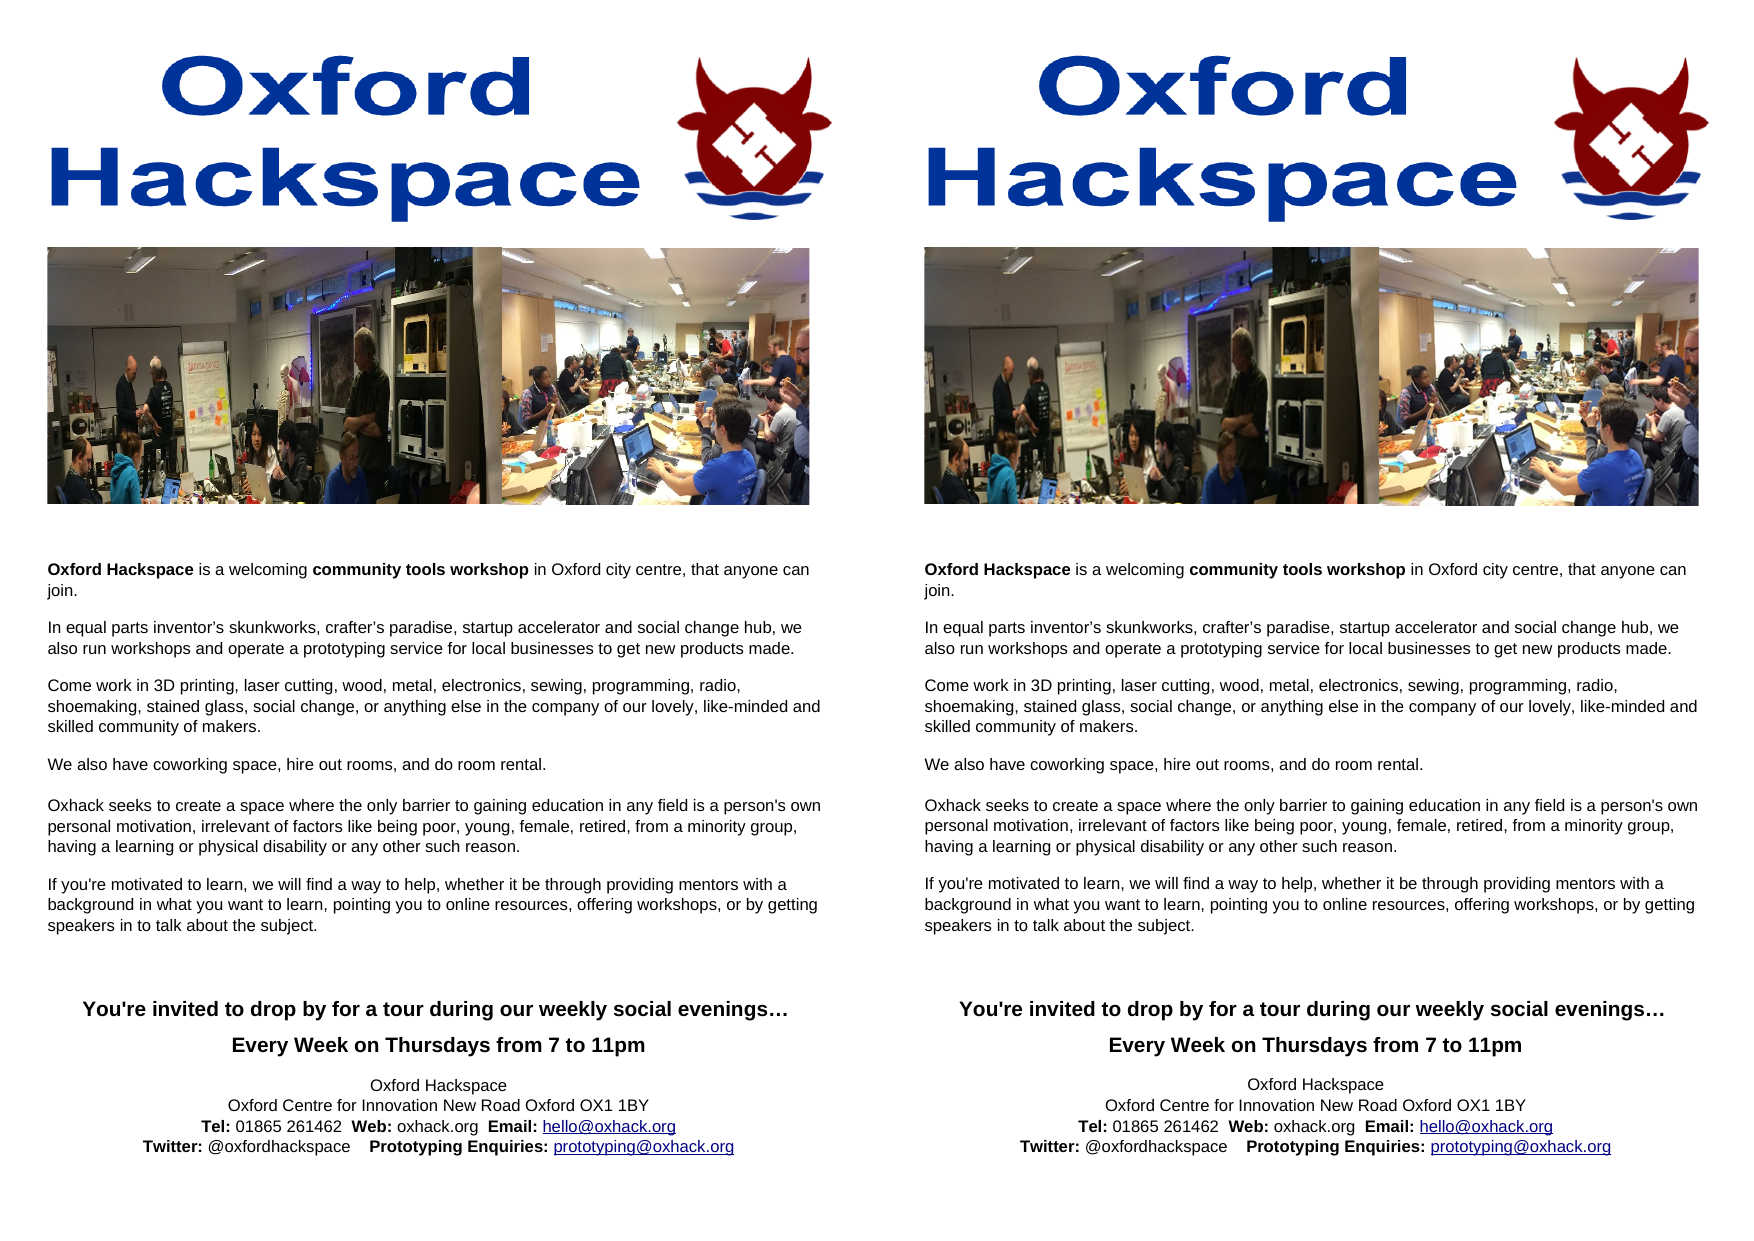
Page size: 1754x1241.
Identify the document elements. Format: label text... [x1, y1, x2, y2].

text Oxford Hackspace is a welcoming community tools workshop in Oxford city centre, that anyone can join. [924, 560, 1707, 600]
text We also have coworking space, hire out rooms, and do room rental. Oxhack seeks to create a space where the only barrier to gaining education in any field is a person's own personal motivation, irrelevant of factors like being poor, young, female, retired, from a minority group, having a learning or physical disability or any other such reason. [47, 754, 830, 856]
text If you're motivated to learn, we will find a way to help, whether it be through providing mentors with a background in what you want to learn, pointing you to online resources, offering workshops, or by getting speakers in to talk about the subject. [924, 874, 1707, 965]
picture [924, 47, 1743, 229]
text You're invited to drop by for a tour during our weekly social evenings… Every Week on Thursdays from 7 to 11pm [47, 997, 830, 1057]
text In equal parts inventor’s skunkworks, crafter’s paradise, startup accelerator and social change hub, we also run workshops and operate a prototyping service for local businesses to get new products made. [47, 618, 830, 658]
text We also have coworking space, hire out rooms, and do room rental. Oxhack seeks to create a space where the only barrier to gaining education in any field is a person's own personal motivation, irrelevant of factors like being poor, young, female, retired, from a minority group, having a learning or physical disability or any other such reason. [924, 754, 1707, 856]
text Come work in 3D printing, laser cutting, wood, metal, electronics, sewing, programming, radio, shoemaking, stained glass, social change, or anything else in the company of our lovely, like-minded and skilled community of makers. [47, 676, 830, 736]
picture [47, 47, 867, 229]
text If you're motivated to learn, we will find a way to help, whether it be through providing mentors with a background in what you want to learn, pointing you to online resources, offering workshops, or by getting speakers in to talk about the subject. [47, 874, 830, 965]
picture [47, 247, 810, 505]
text Oxford Hackspace Oxford Centre for Innovation New Road Oxford OX1 1BY Tel: 01865 261462 Web: oxhack.org Email: hello@oxhack.org Twitter: @oxfordhackspace Prototyping Enquiries: prototyping@oxhack.org [924, 1075, 1707, 1156]
text You're invited to drop by for a tour during our weekly social evenings… Every Week on Thursdays from 7 to 11pm [924, 996, 1707, 1057]
text Oxford Hackspace Oxford Centre for Innovation New Road Oxford OX1 1BY Tel: 01865 261462 Web: oxhack.org Email: hello@oxhack.org Twitter: @oxfordhackspace Prototyping Enquiries: prototyping@oxhack.org [47, 1075, 830, 1156]
text In equal parts inventor’s skunkworks, crafter’s paradise, startup accelerator and social change hub, we also run workshops and operate a prototyping service for local businesses to get new products made. [924, 618, 1707, 658]
text Come work in 3D printing, laser cutting, wood, metal, electronics, sewing, programming, radio, shoemaking, stained glass, social change, or anything else in the company of our lovely, like-minded and skilled community of makers. [924, 676, 1707, 736]
text Oxford Hackspace is a welcoming community tools workshop in Oxford city centre, that anyone can join. [47, 560, 830, 600]
picture [924, 247, 1699, 506]
